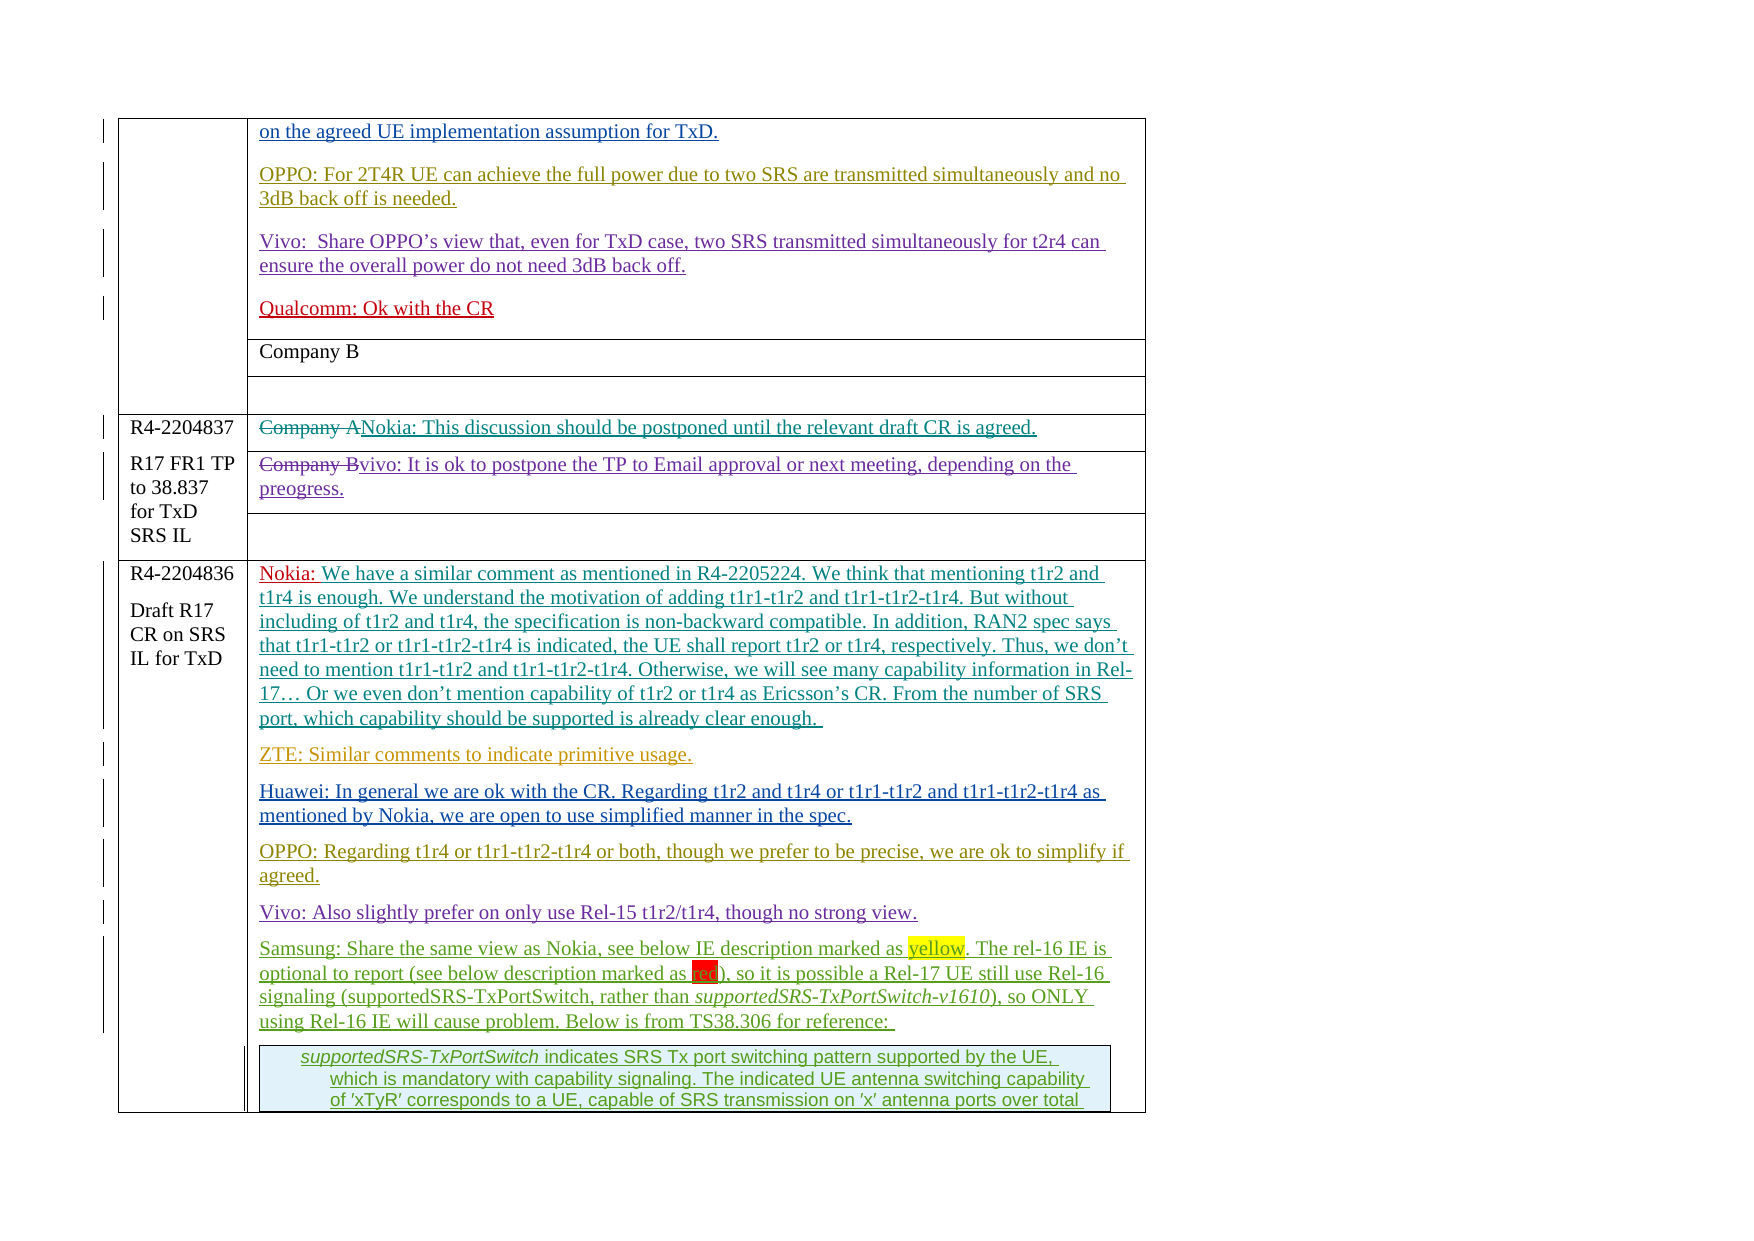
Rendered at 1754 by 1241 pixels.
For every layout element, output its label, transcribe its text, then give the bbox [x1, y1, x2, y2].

table_cell [248, 452, 1145, 513]
table_cell R4-2204837 R17 FR1 TP to 38.837 for TxD SRS IL [119, 415, 247, 560]
table_cell [248, 514, 1145, 560]
table_cell [248, 119, 1145, 338]
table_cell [119, 119, 247, 414]
table_cell Company B [248, 340, 1145, 376]
table_cell [248, 561, 1145, 1112]
table_cell [248, 377, 1145, 414]
table_cell [248, 415, 1145, 451]
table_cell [119, 561, 247, 1112]
